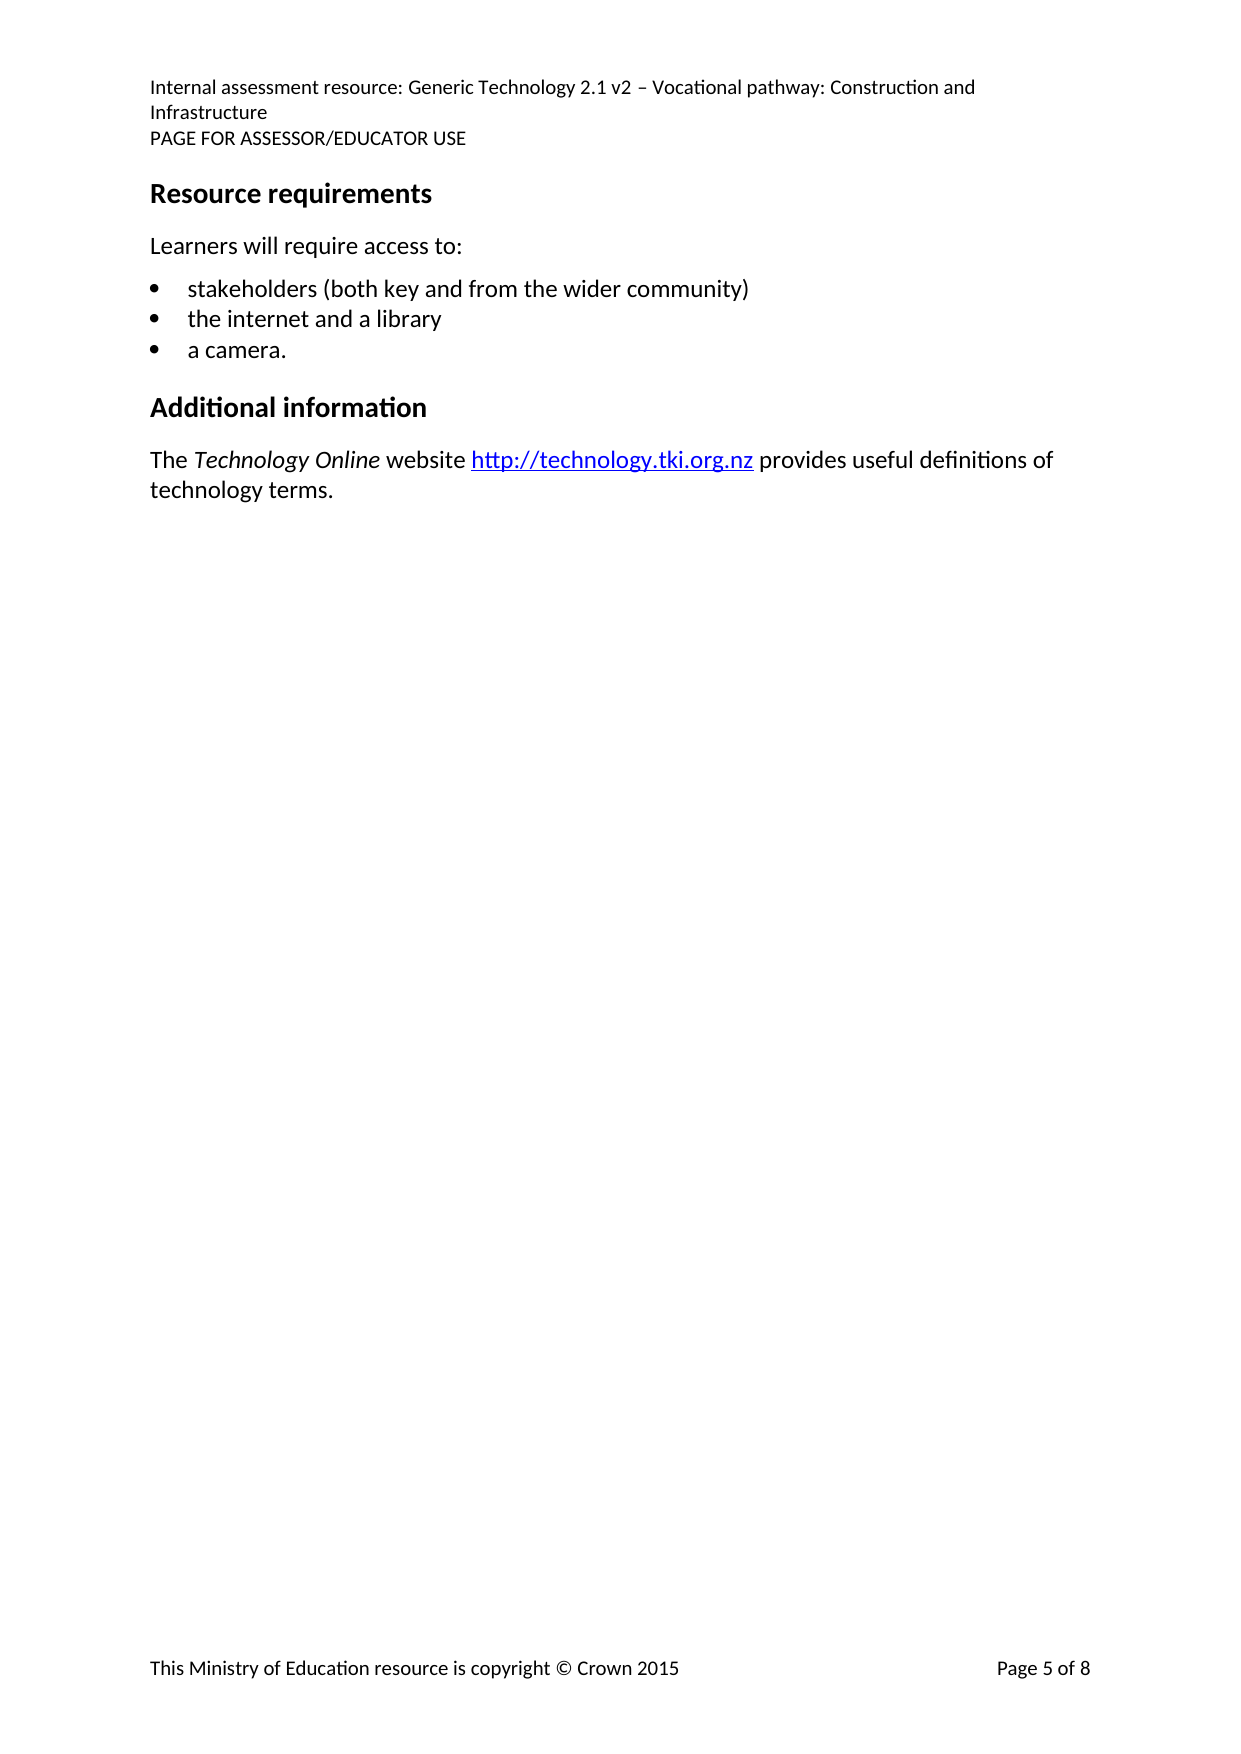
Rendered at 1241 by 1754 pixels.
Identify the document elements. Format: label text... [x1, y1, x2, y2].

text Learners will require access to: [150, 230, 1090, 260]
subtitle Additional information [150, 389, 1090, 425]
text a camera. [150, 334, 1090, 364]
text the internet and a library [150, 303, 1090, 334]
text The Technology Online website http://technology.tki.org.nz provides useful definitions of technology terms. [150, 444, 1090, 505]
text stakeholders (both key and from the wider community) [150, 273, 1090, 303]
subtitle Resource requirements [150, 176, 1090, 211]
